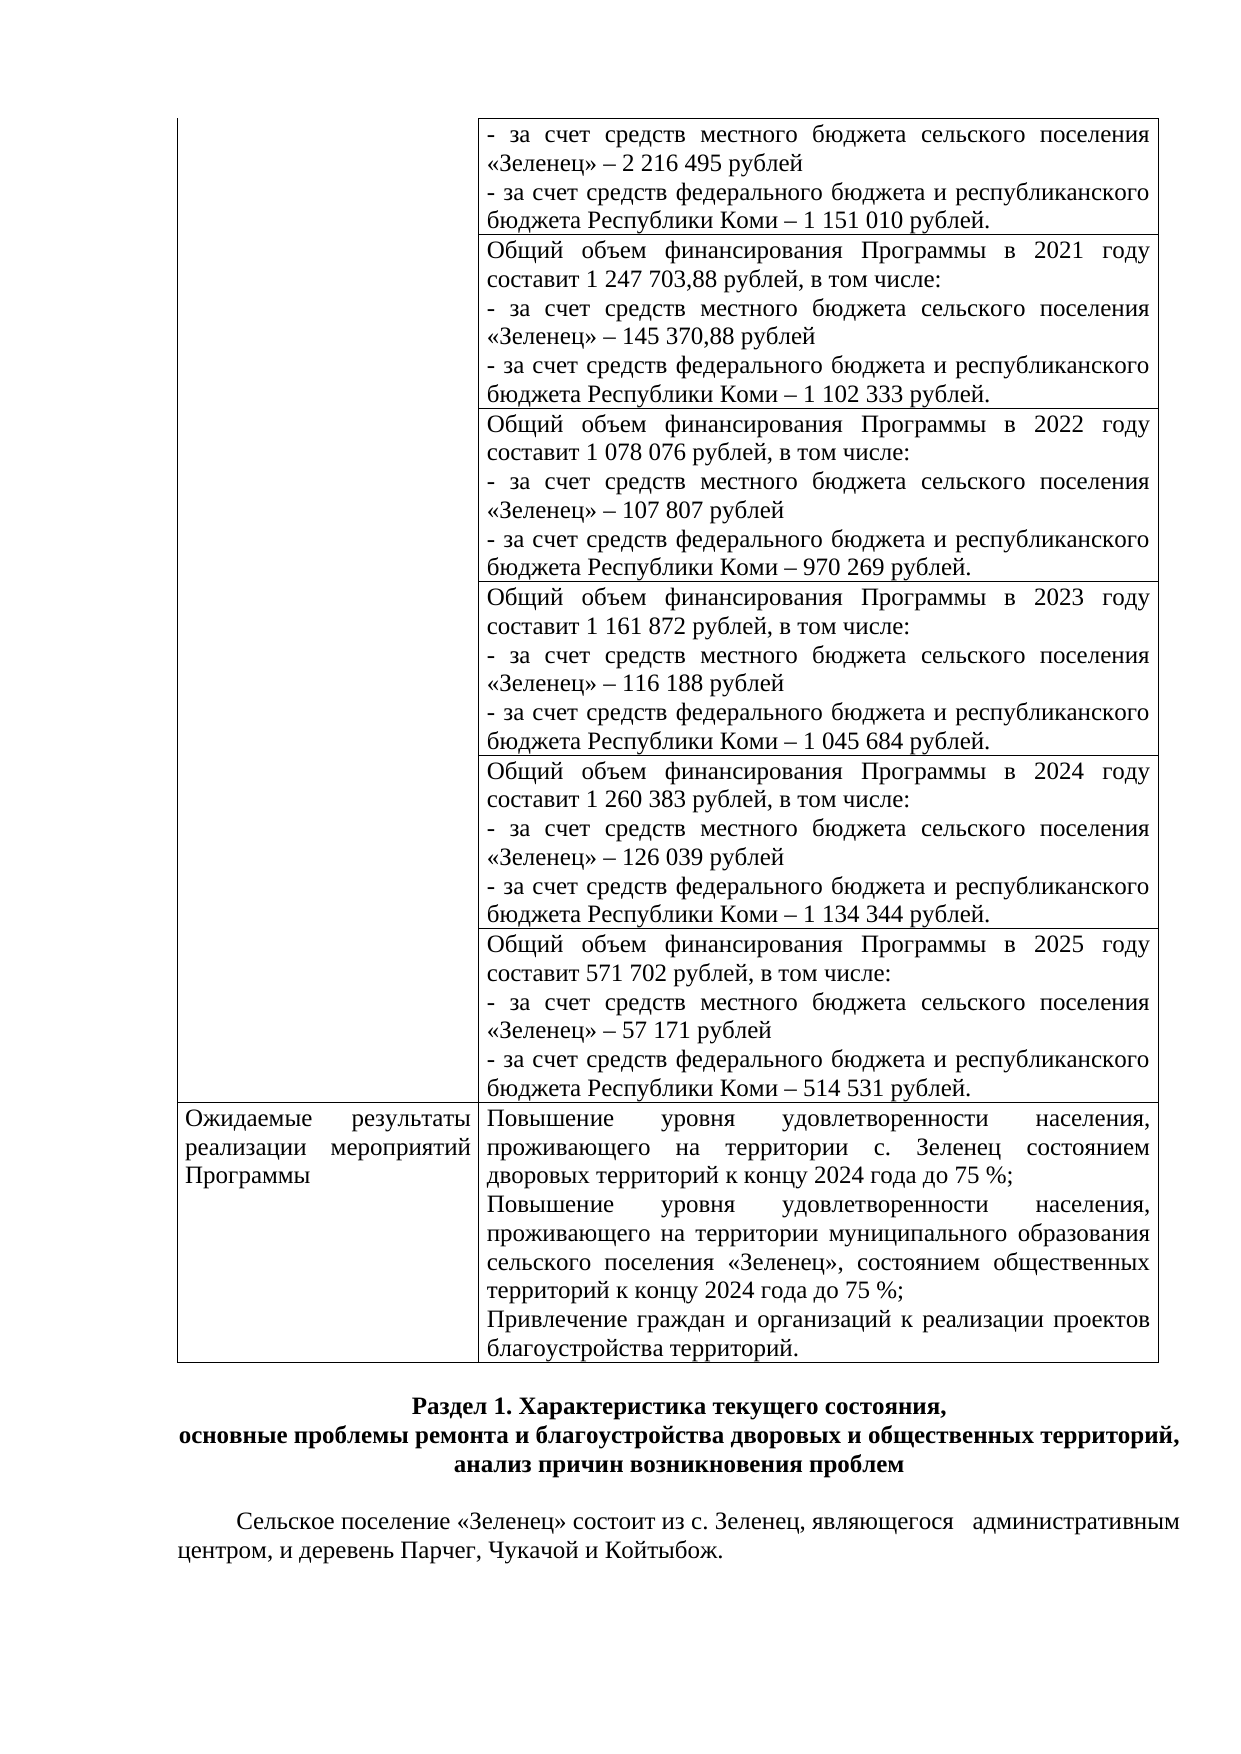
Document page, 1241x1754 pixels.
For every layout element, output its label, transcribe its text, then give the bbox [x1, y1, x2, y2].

table_cell Общий объем финансирования Программы в 2023 году составит 1 161 872 рублей, в том числе: - за счет средств местного бюджета сельского поселения «Зеленец» – 116 188 рублей - за счет средств федерального бюджета и республиканского бюджета Республики Коми – 1 045 684 рублей. [479, 582, 1158, 755]
table_cell [178, 755, 478, 1102]
table_cell Ожидаемые результаты реализации мероприятий Программы [178, 1103, 478, 1362]
table_cell Общий объем финансирования Программы в 2024 году составит 1 260 383 рублей, в том числе: - за счет средств местного бюджета сельского поселения «Зеленец» – 126 039 рублей - за счет средств федерального бюджета и республиканского бюджета Республики Коми – 1 134 344 рублей. [479, 756, 1158, 928]
table_cell Общий объем финансирования Программы в 2022 году составит 1 078 076 рублей, в том числе: - за счет средств местного бюджета сельского поселения «Зеленец» – 107 807 рублей - за счет средств федерального бюджета и республиканского бюджета Республики Коми – 970 269 рублей. [479, 409, 1158, 581]
table_cell Повышение уровня удовлетворенности населения, проживающего на территории с. Зеленец состоянием дворовых территорий к концу 2024 года до 75 %; Повышение уровня удовлетворенности населения, проживающего на территории муниципального образования сельского поселения «Зеленец», состоянием общественных территорий к концу 2024 года до 75 %; Привлечение граждан и организаций к реализации проектов благоустройства территорий. [479, 1103, 1158, 1362]
text основные проблемы ремонта и благоустройства дворовых и общественных территорий, анализ причин возникновения проблем [177, 1420, 1181, 1478]
text Сельское поселение «Зеленец» состоит из с. Зеленец, являющегося административным центром, и деревень Парчег, Чукачой и Койтыбож. [177, 1506, 1181, 1564]
text Раздел 1. Характеристика текущего состояния, [177, 1391, 1181, 1420]
table_cell Общий объем финансирования Программы в 2025 году составит 571 702 рублей, в том числе: - за счет средств местного бюджета сельского поселения «Зеленец» – 57 171 рублей - за счет средств федерального бюджета и республиканского бюджета Республики Коми – 514 531 рублей. [479, 929, 1158, 1102]
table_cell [479, 119, 1158, 234]
table_cell Общий объем финансирования Программы в 2021 году составит 1 247 703,88 рублей, в том числе: - за счет средств местного бюджета сельского поселения «Зеленец» – 145 370,88 рублей - за счет средств федерального бюджета и республиканского бюджета Республики Коми – 1 102 333 рублей. [479, 235, 1158, 408]
